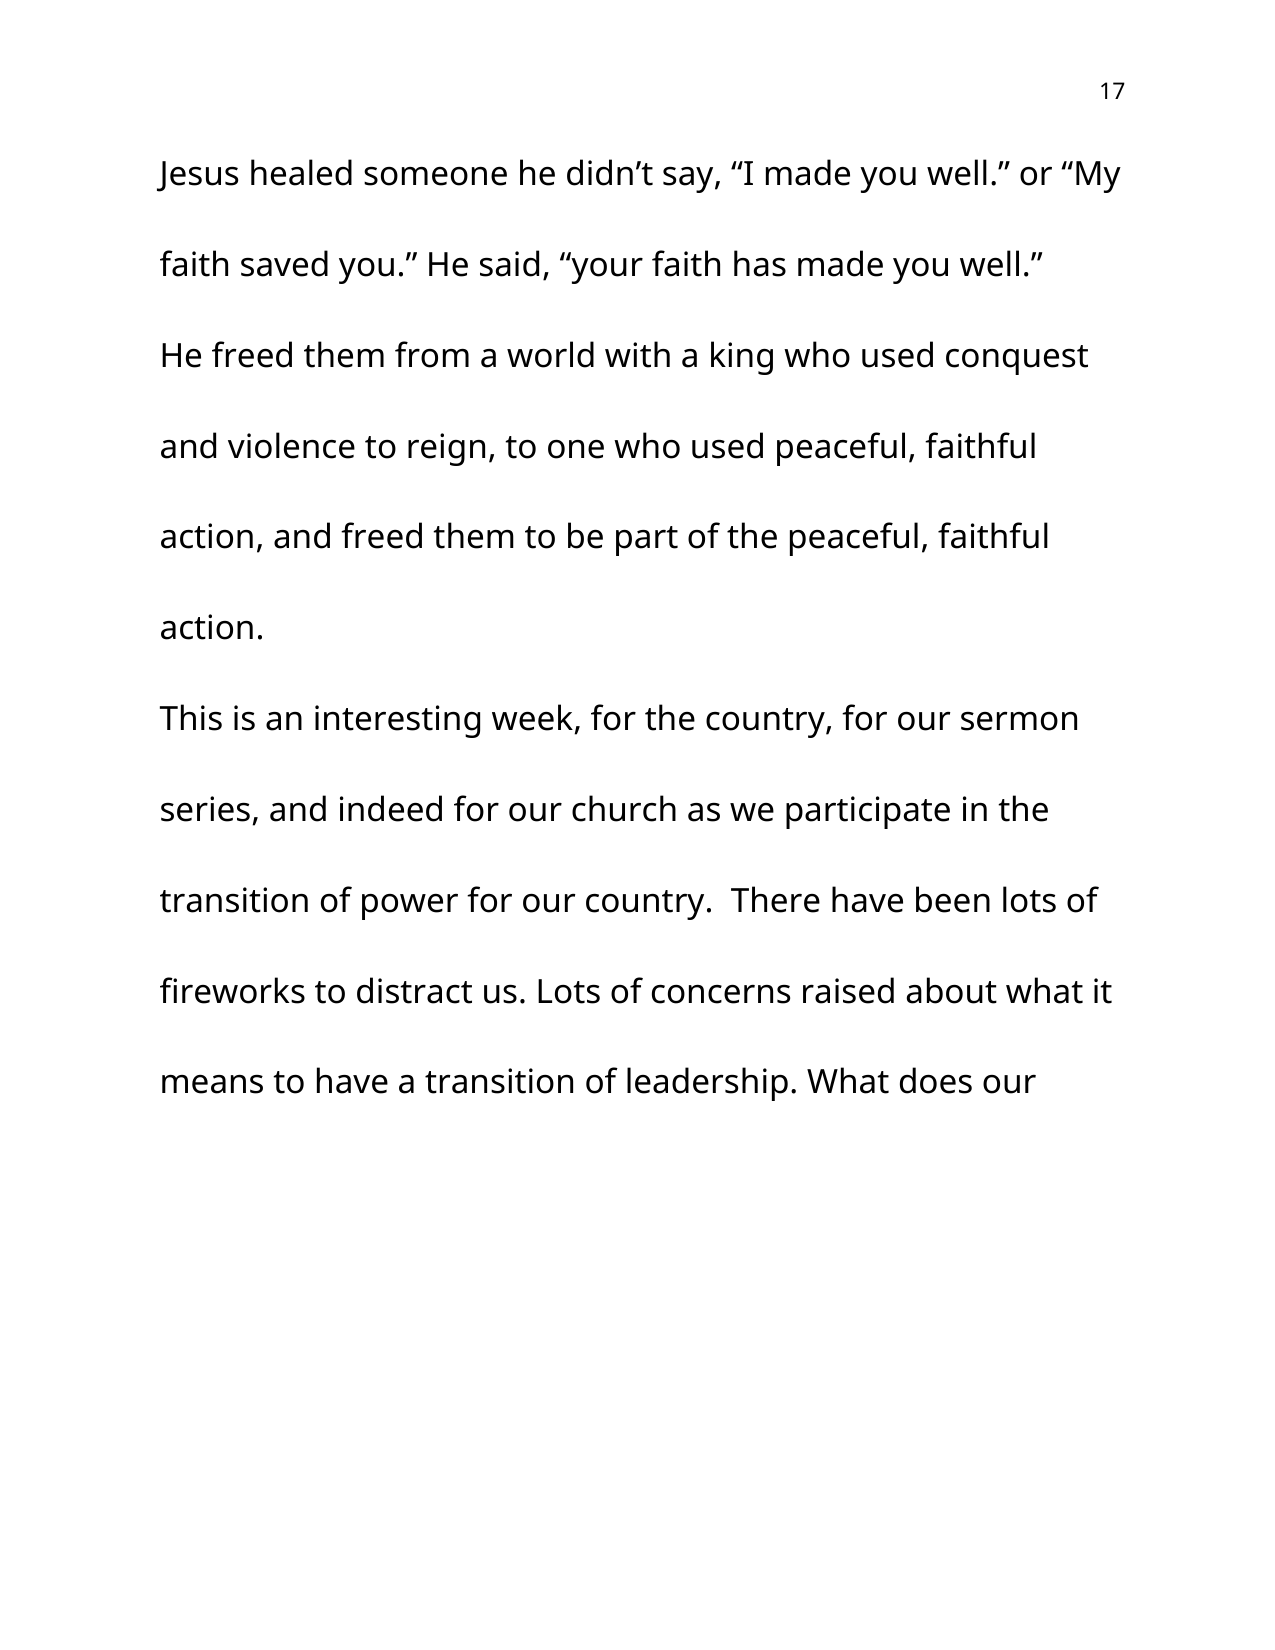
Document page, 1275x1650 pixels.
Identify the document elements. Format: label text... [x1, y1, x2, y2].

text When Jesus came, the people thought Jesus would be this new idealized David. That’s what Palm Sunday represented. The people celebrating the return of a Davidic king. Only to have their hopes dashed when Jesus made it clear that he lived by a different interpretation of the old stories. When Jesus healed someone he didn’t say, “I made you well.” or “My faith saved you.” He said, “your faith has made you well.” [159, 150, 1125, 286]
text This is an interesting week, for the country, for our sermon series, and indeed for our church as we participate in the transition of power for our country. There have been lots of fireworks to distract us. Lots of concerns raised about what it means to have a transition of leadership. What does our understanding of the biblical story tell us about what we should do in these times of transition? [159, 695, 1125, 1104]
text He freed them from a world with a king who used conquest and violence to reign, to one who used peaceful, faithful action, and freed them to be part of the peaceful, faithful action. [159, 332, 1125, 649]
